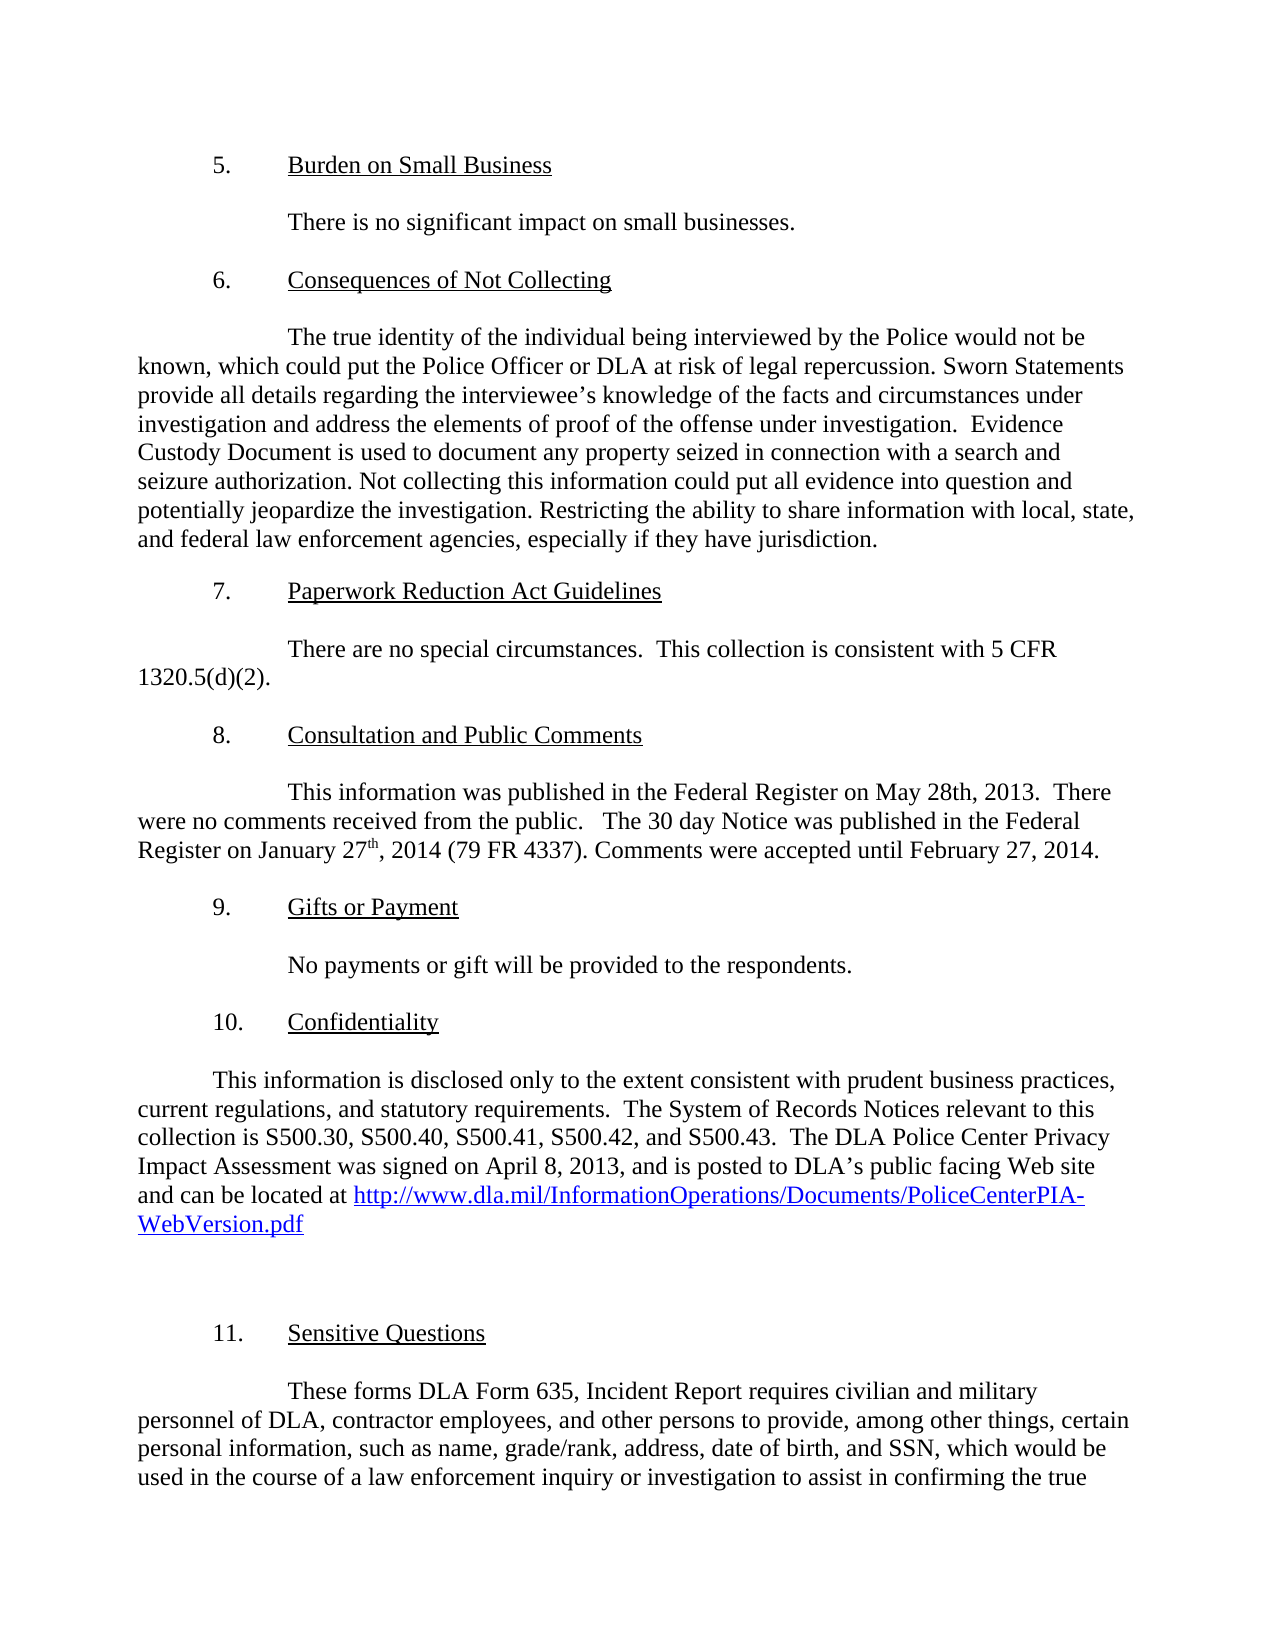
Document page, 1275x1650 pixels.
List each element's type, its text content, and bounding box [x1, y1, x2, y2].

text 6. Consequences of Not Collecting [137, 265, 1138, 294]
text No payments or gift will be provided to the respondents. [137, 950, 1138, 979]
text The true identity of the individual being interviewed by the Police would not be known, which could put the Police Officer or DLA at risk of legal repercussion. Sworn Statements provide all details regarding the interviewee’s knowledge of the facts and circumstances under investigation and address the elements of proof of the offense under investigation. Evidence Custody Document is used to document any property seized in connection with a search and seizure authorization. Not collecting this information could put all evidence into question and potentially jeopardize the investigation. Restricting the ability to share information with local, state, and federal law enforcement agencies, especially if they have jurisdiction. [137, 322, 1138, 552]
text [137, 1376, 1138, 1491]
text There are no special circumstances. This collection is consistent with 5 CFR 1320.5(d)(2). [137, 634, 1138, 691]
text There is no significant impact on small businesses. [137, 207, 1138, 236]
text 9. Gifts or Payment [137, 892, 1138, 921]
text This information was published in the Federal Register on May 28th, 2013. There were no comments received from the public. The 30 day Notice was published in the Federal Register on January 27th, 2014 (79 FR 4337). Comments were accepted until February 27, 2014. [137, 777, 1138, 864]
text 5. Burden on Small Business [137, 150, 1138, 179]
text 7. Paperwork Reduction Act Guidelines [137, 576, 1138, 605]
text 11. Sensitive Questions [137, 1318, 1138, 1347]
text 8. Consultation and Public Comments [212, 720, 1138, 749]
text 10. Confidentiality [137, 1007, 1138, 1036]
text This information is disclosed only to the extent consistent with prudent business practices, current regulations, and statutory requirements. The System of Records Notices relevant to this collection is S500.30, S500.40, S500.41, S500.42, and S500.43. The DLA Police Center Privacy Impact Assessment was signed on April 8, 2013, and is posted to DLA’s public facing Web site and can be located at http://www.dla.mil/InformationOperations/Documents/PoliceCenterPIA-WebVersion.pdf [137, 1065, 1138, 1237]
